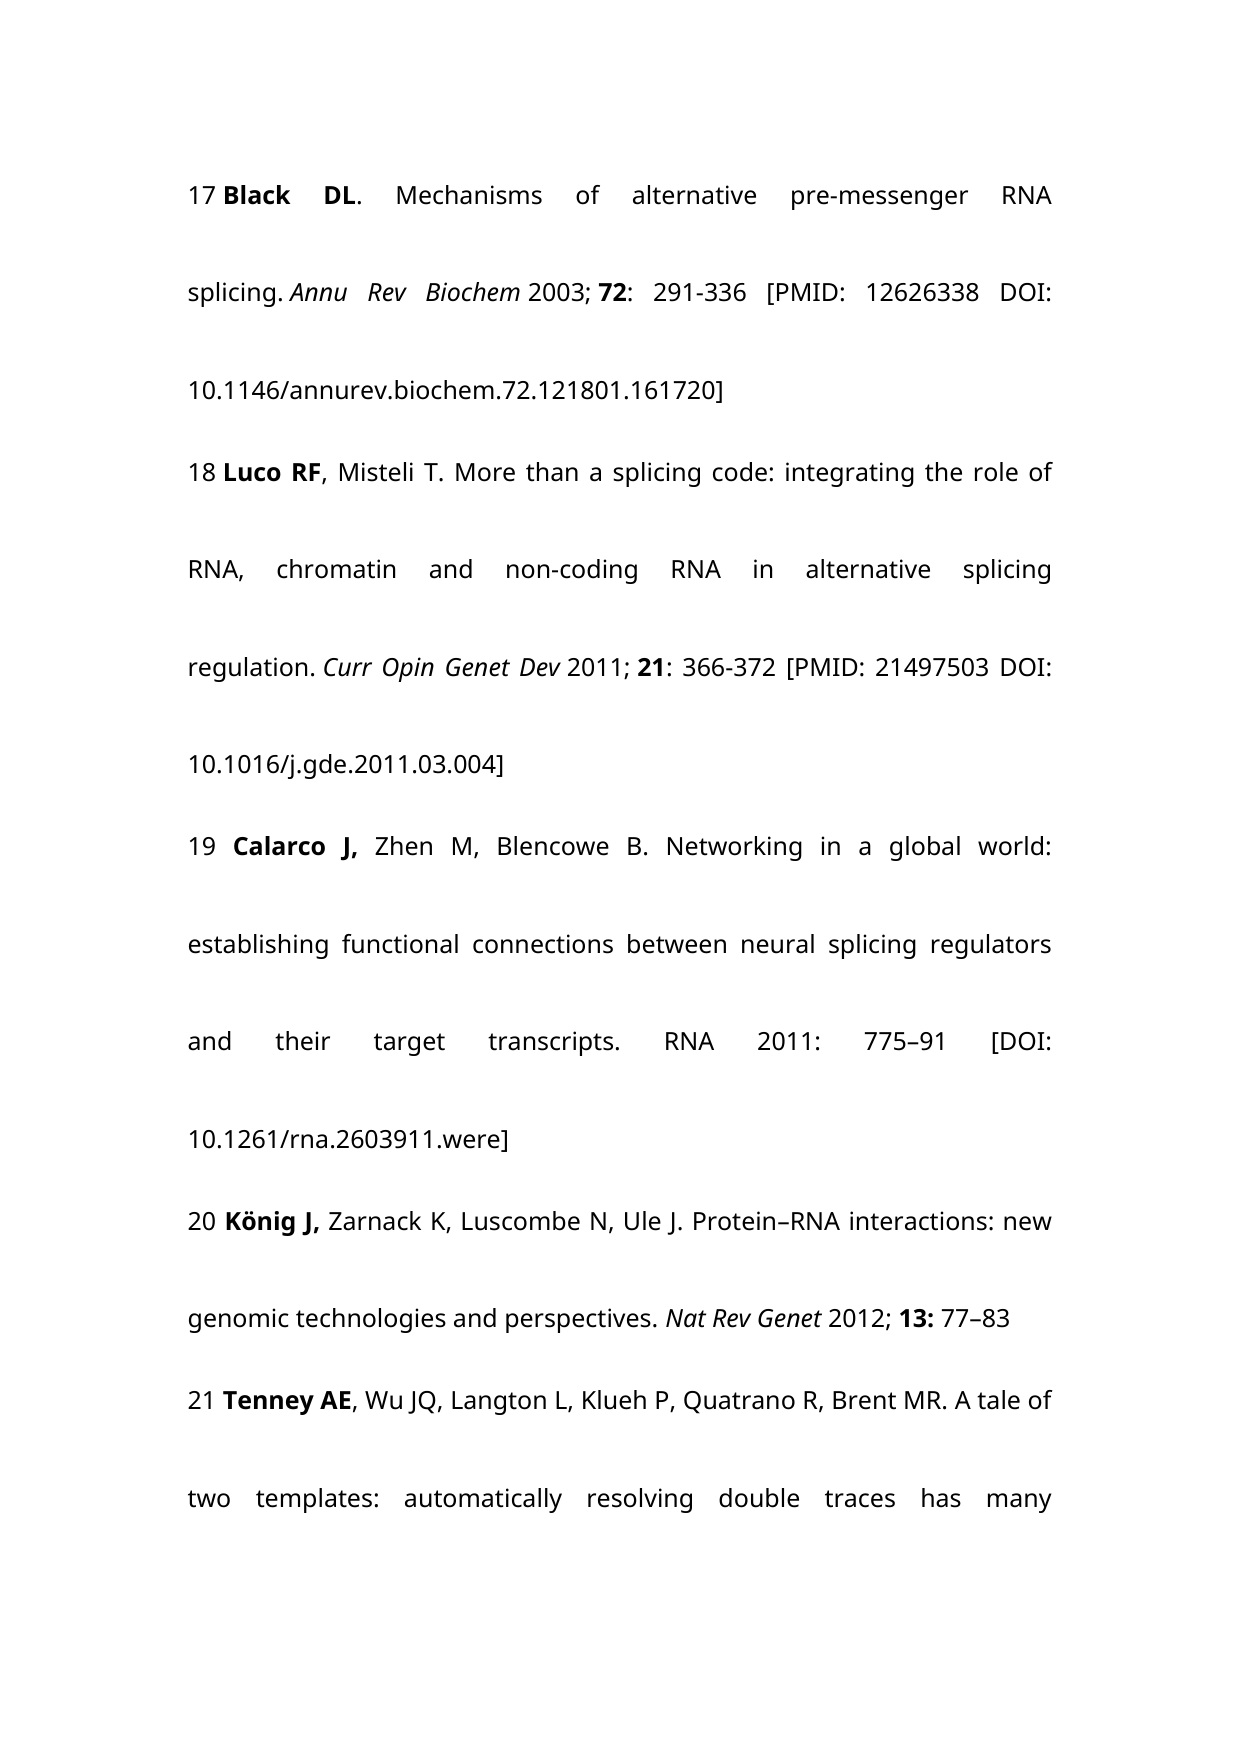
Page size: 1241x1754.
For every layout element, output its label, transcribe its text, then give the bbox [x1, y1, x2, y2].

text 17 Black DL. Mechanisms of alternative pre-messenger RNA splicing. Annu Rev Biochem 2003; 72: 291-336 [PMID: 12626338 DOI: 10.1146/annurev.biochem.72.121801.161720] [187, 162, 1053, 422]
text 18 Luco RF, Misteli T. More than a splicing code: integrating the role of RNA, chromatin and non-coding RNA in alternative splicing regulation. Curr Opin Genet Dev 2011; 21: 366-372 [PMID: 21497503 DOI: 10.1016/j.gde.2011.03.004] [187, 439, 1053, 796]
text 19 Calarco J, Zhen M, Blencowe B. Networking in a global world: establishing functional connections between neural splicing regulators and their target transcripts. RNA 2011: 775–91 [DOI: 10.1261/rna.2603911.were] [187, 813, 1053, 1171]
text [187, 1367, 1053, 1530]
text 20 König J, Zarnack K, Luscombe N, Ule J. Protein–RNA interactions: new genomic technologies and perspectives. Nat Rev Genet 2012; 13: 77–83 [187, 1188, 1053, 1350]
